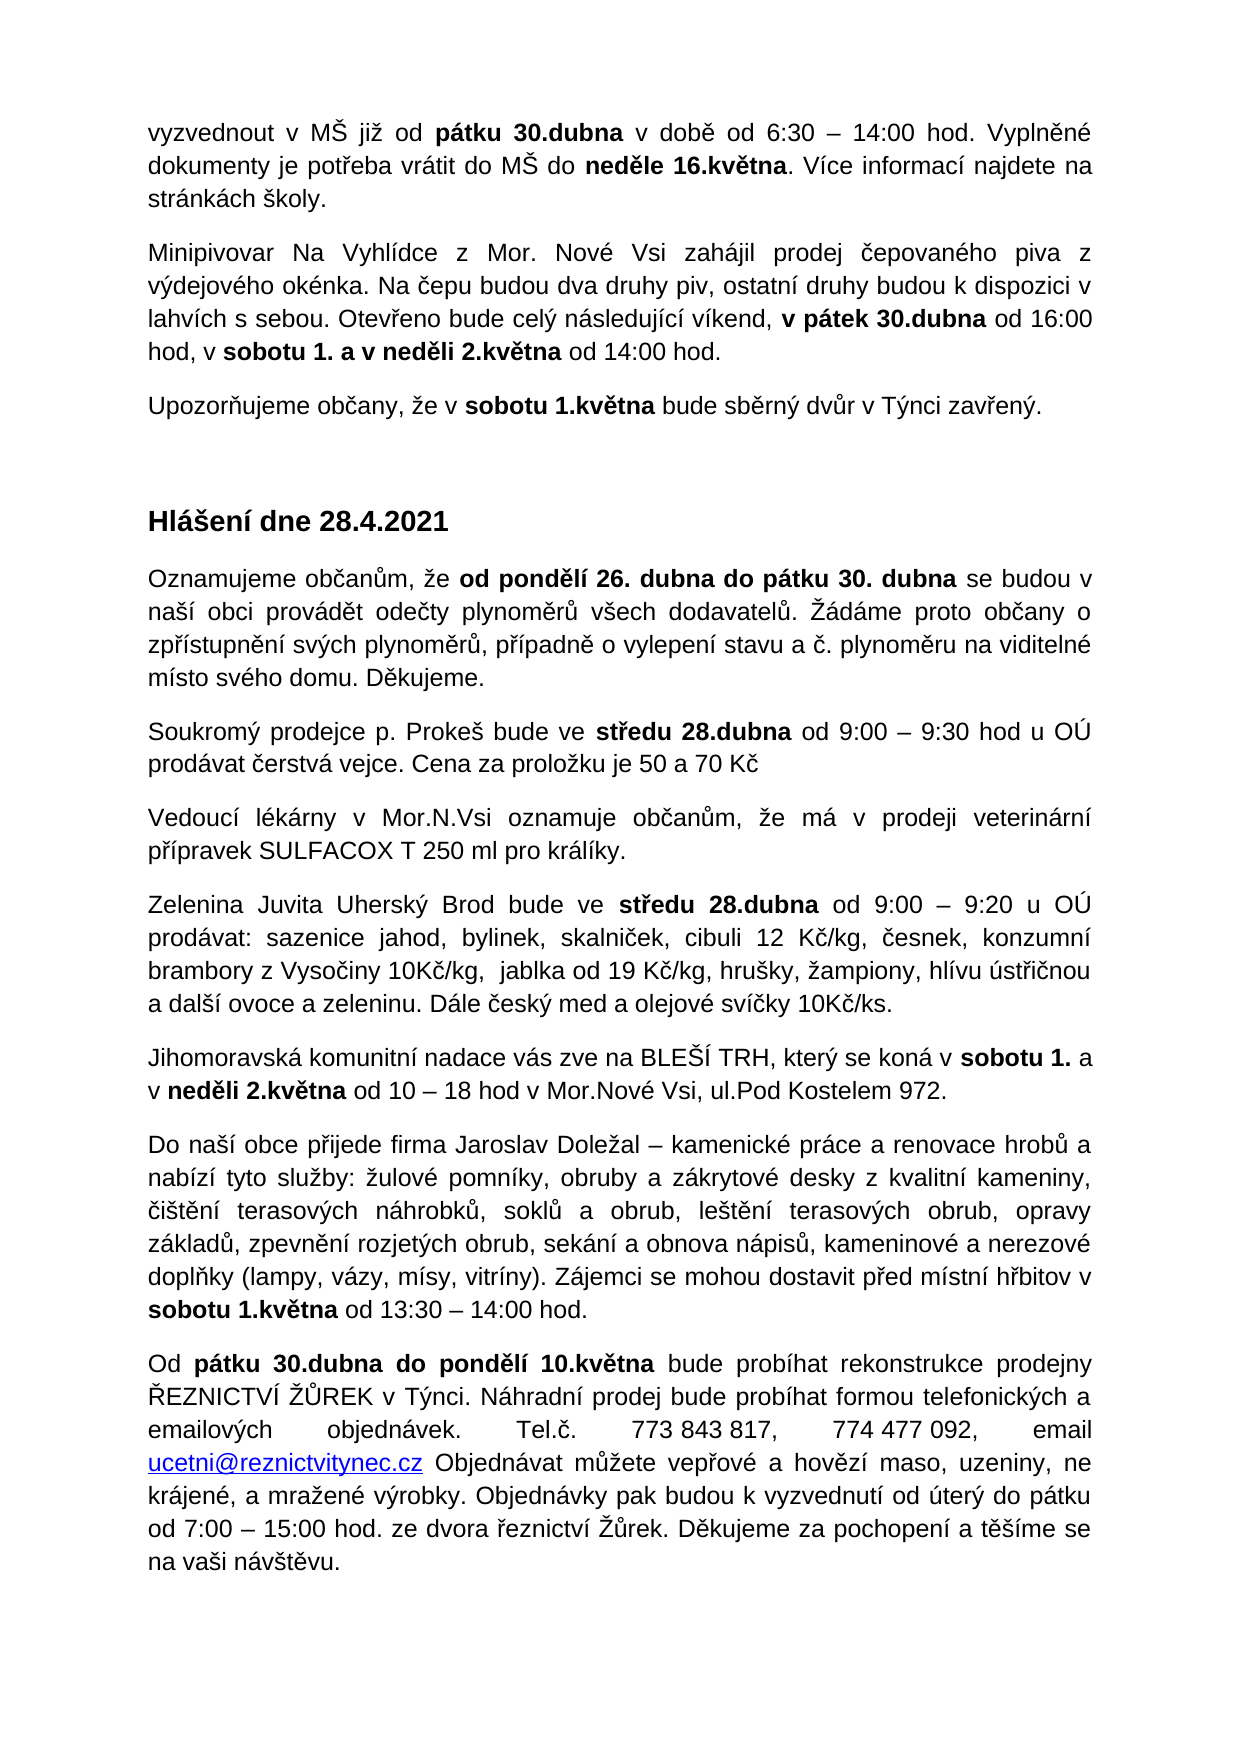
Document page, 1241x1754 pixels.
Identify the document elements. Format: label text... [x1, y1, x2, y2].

text Oznamujeme občanům, že od pondělí 26. dubna do pátku 30. dubna se budou v naší obci provádět odečty plynoměrů všech dodavatelů. Žádáme proto občany o zpřístupnění svých plynoměrů, případně o vylepení stavu a č. plynoměru na viditelné místo svého domu. Děkujeme. [148, 563, 1093, 691]
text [148, 118, 1093, 213]
text Vedoucí lékárny v Mor.N.Vsi oznamuje občanům, že má v prodeji veterinární přípravek SULFACOX T 250 ml pro králíky. [148, 803, 1093, 865]
text Minipivovar Na Vyhlídce z Mor. Nové Vsi zahájil prodej čepovaného piva z výdejového okénka. Na čepu budou dva druhy piv, ostatní druhy budou k dispozici v lahvích s sebou. Otevřeno bude celý následující víkend, v pátek 30.dubna od 16:00 hod, v sobotu 1. a v neděli 2.května od 14:00 hod. [148, 238, 1093, 366]
text Soukromý prodejce p. Prokeš bude ve středu 28.dubna od 9:00 – 9:30 hod u OÚ prodávat čerstvá vejce. Cena za proložku je 50 a 70 Kč [148, 716, 1093, 778]
text Zelenina Juvita Uherský Brod bude ve středu 28.dubna od 9:00 – 9:20 u OÚ prodávat: sazenice jahod, bylinek, skalniček, cibuli 12 Kč/kg, česnek, konzumní brambory z Vysočiny 10Kč/kg, jablka od 19 Kč/kg, hrušky, žampiony, hlívu ústřičnou a další ovoce a zeleninu. Dále český med a olejové svíčky 10Kč/ks. [148, 890, 1093, 1018]
text Hlášení dne 28.4.2021 [148, 504, 1093, 538]
text Od pátku 30.dubna do pondělí 10.května bude probíhat rekonstrukce prodejny ŘEZNICTVÍ ŽŮREK v Týnci. Náhradní prodej bude probíhat formou telefonických a emailových objednávek. Tel.č. 773 843 817, 774 477 092, email ucetni@reznictvitynec.cz Objednávat můžete vepřové a hovězí maso, uzeniny, ne krájené, a mražené výrobky. Objednávky pak budou k vyzvednutí od úterý do pátku od 7:00 – 15:00 hod. ze dvora řeznictví Žůrek. Děkujeme za pochopení a těšíme se na vaši návštěvu. [148, 1349, 1093, 1576]
text Upozorňujeme občany, že v sobotu 1.května bude sběrný dvůr v Týnci zavřený. [148, 391, 1093, 420]
text Jihomoravská komunitní nadace vás zve na BLEŠÍ TRH, který se koná v sobotu 1. a v neděli 2.května od 10 – 18 hod v Mor.Nové Vsi, ul.Pod Kostelem 972. [148, 1043, 1093, 1105]
text Do naší obce přijede firma Jaroslav Doležal – kamenické práce a renovace hrobů a nabízí tyto služby: žulové pomníky, obruby a zákrytové desky z kvalitní kameniny, čištění terasových náhrobků, soklů a obrub, leštění terasových obrub, opravy základů, zpevnění rozjetých obrub, sekání a obnova nápisů, kameninové a nerezové doplňky (lampy, vázy, mísy, vitríny). Zájemci se mohou dostavit před místní hřbitov v sobotu 1.května od 13:30 – 14:00 hod. [148, 1130, 1093, 1324]
